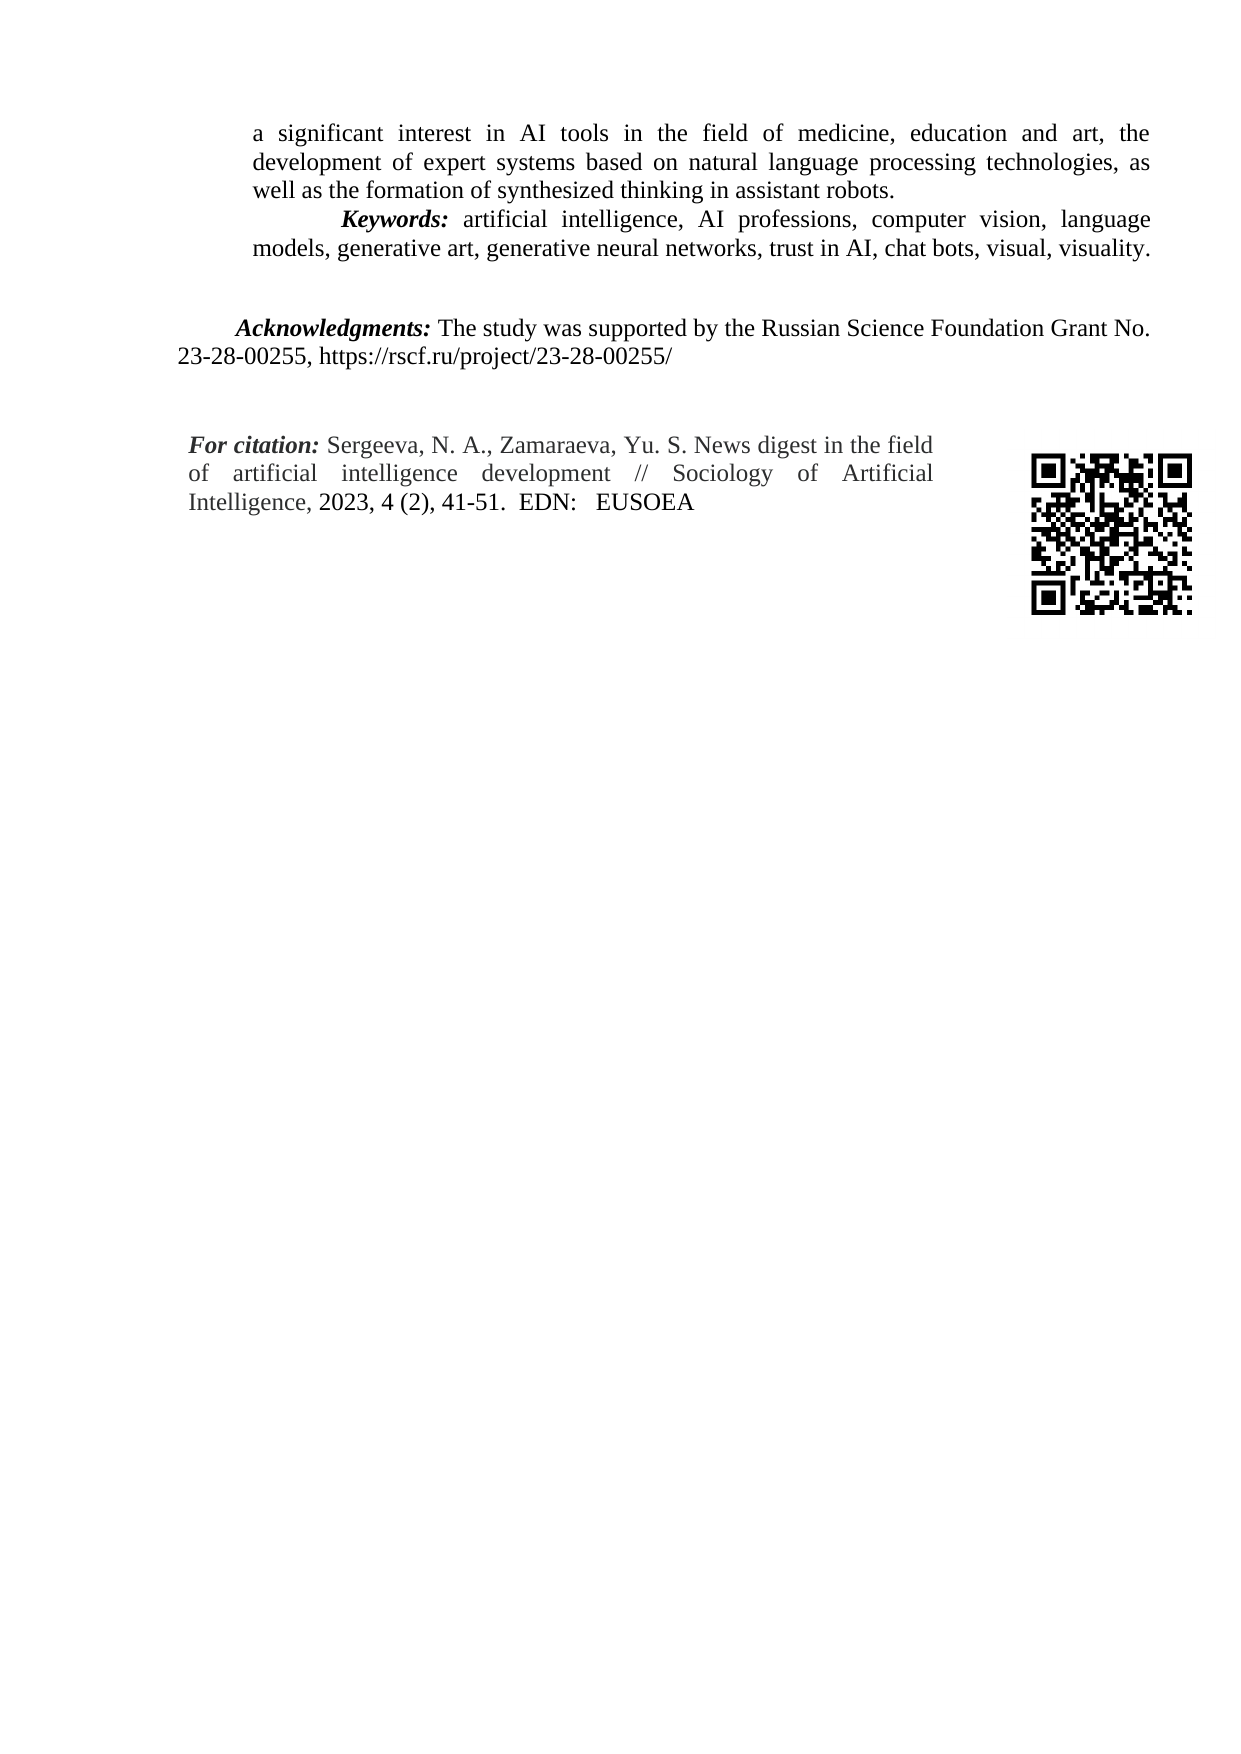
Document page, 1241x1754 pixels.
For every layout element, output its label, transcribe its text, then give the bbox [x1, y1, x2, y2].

text Keywords: artificial intelligence, AI professions, computer vision, language models, generative art, generative neural networks, trust in AI, chat bots, visual, visuality. [252, 204, 1152, 262]
text Acknowledgments: The study was supported by the Russian Science Foundation Grant No. 23-28-00255, https://rscf.ru/project/23-28-00255/ [177, 313, 1152, 370]
table_header For citation: Sergeeva, N. A., Zamaraeva, Yu. S. News digest in the field of artificial intelligence development // Sociology of Artificial Intelligence, 2023, 4 (2), 41-51. EDN: EUSOEA [177, 430, 945, 667]
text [252, 118, 1152, 204]
table_header [945, 430, 1240, 667]
picture [1007, 429, 1216, 639]
